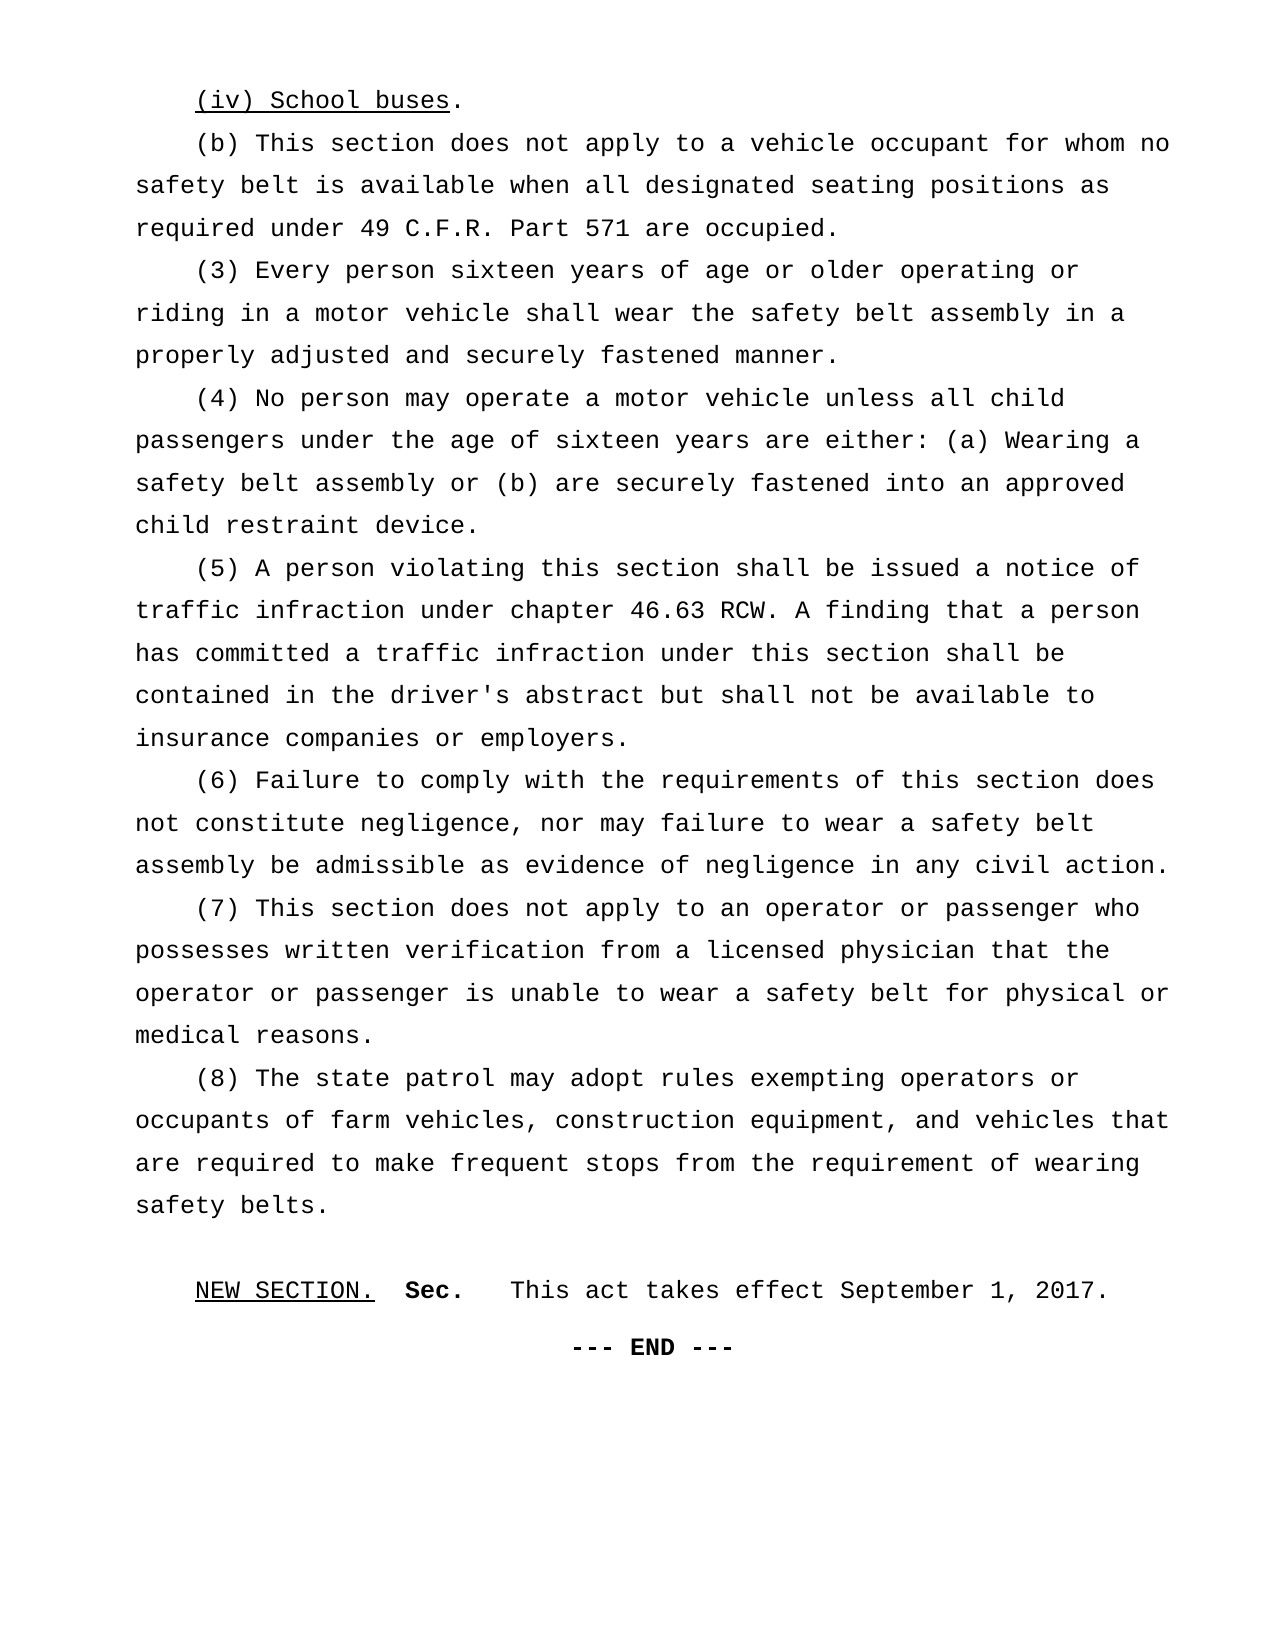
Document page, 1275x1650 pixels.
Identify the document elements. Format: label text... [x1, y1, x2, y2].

text (3) Every person sixteen years of age or older operating or riding in a motor vehicle shall wear the safety belt assembly in a properly adjusted and securely fastened manner. [135, 245, 1170, 372]
text (6) Failure to comply with the requirements of this section does not constitute negligence, nor may failure to wear a safety belt assembly be admissible as evidence of negligence in any civil action. [135, 755, 1170, 882]
text (4) No person may operate a motor vehicle unless all child passengers under the age of sixteen years are either: (a) Wearing a safety belt assembly or (b) are securely fastened into an approved child restraint device. [135, 372, 1170, 542]
text (5) A person violating this section shall be issued a notice of traffic infraction under chapter 46.63 RCW. A finding that a person has committed a traffic infraction under this section shall be contained in the driver's abstract but shall not be available to insurance companies or employers. [135, 542, 1170, 755]
text (7) This section does not apply to an operator or passenger who possesses written verification from a licensed physician that the operator or passenger is unable to wear a safety belt for physical or medical reasons. [135, 882, 1170, 1052]
text (b) This section does not apply to a vehicle occupant for whom no safety belt is available when all designated seating positions as required under 49 C.F.R. Part 571 are occupied. [135, 117, 1170, 245]
text NEW SECTION. Sec. This act takes effect September 1, 2017. [135, 1264, 1170, 1307]
text --- END --- [135, 1335, 1170, 1363]
text (iv) School buses. [135, 75, 1170, 117]
text (8) The state patrol may adopt rules exempting operators or occupants of farm vehicles, construction equipment, and vehicles that are required to make frequent stops from the requirement of wearing safety belts. [135, 1052, 1170, 1222]
